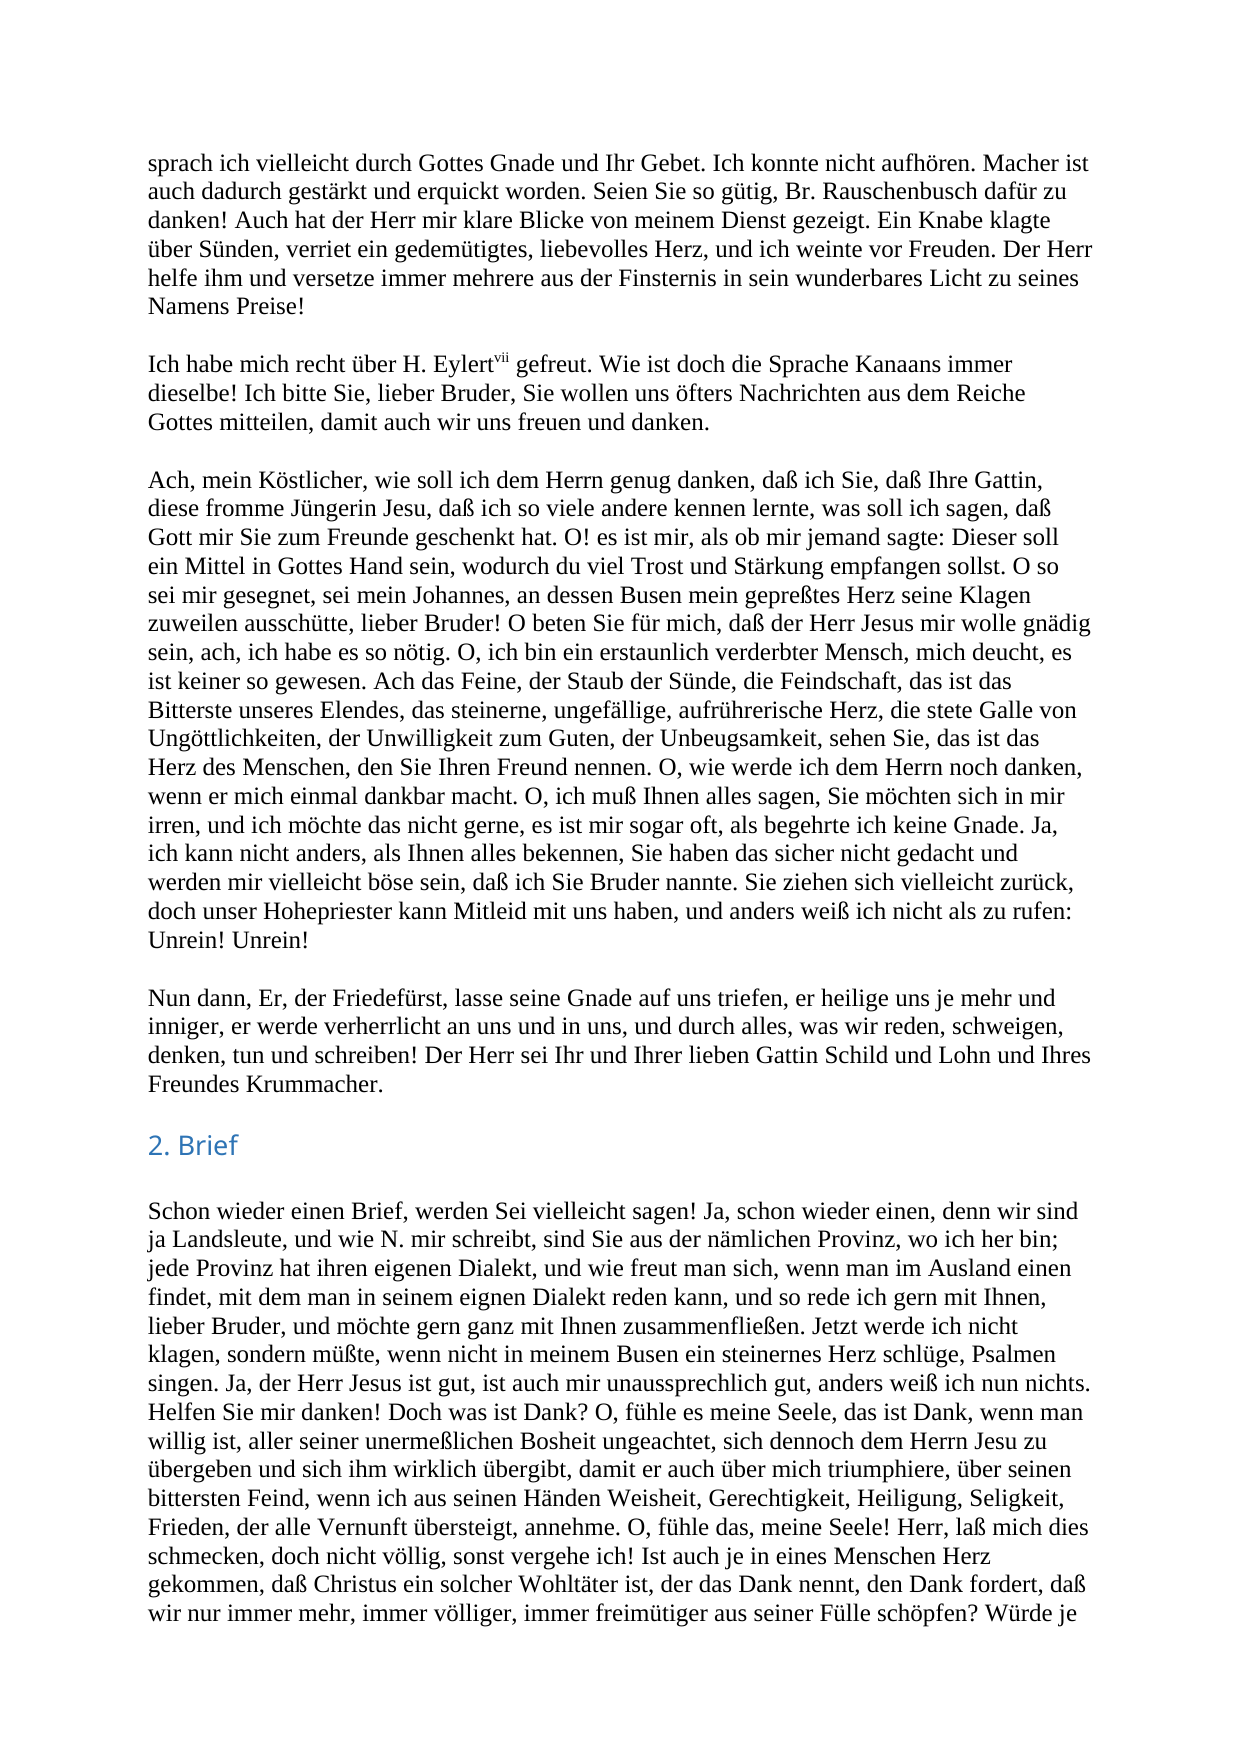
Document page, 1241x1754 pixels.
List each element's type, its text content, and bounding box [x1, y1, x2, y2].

subtitle 2. Brief [148, 1127, 1093, 1164]
text Ach, mein Köstlicher, wie soll ich dem Herrn genug danken, daß ich Sie, daß Ihre Gattin, diese fromme Jüngerin Jesu, daß ich so viele andere kennen lernte, was soll ich sagen, daß Gott mir Sie zum Freunde geschenkt hat. O! es ist mir, als ob mir jemand sagte: Dieser soll ein Mittel in Gottes Hand sein, wodurch du viel Trost und Stärkung empfangen sollst. O so sei mir gesegnet, sei mein Johannes, an dessen Busen mein gepreßtes Herz seine Klagen zuweilen ausschütte, lieber Bruder! O beten Sie für mich, daß der Herr Jesus mir wolle gnädig sein, ach, ich habe es so nötig. O, ich bin ein erstaunlich verderbter Mensch, mich deucht, es ist keiner so gewesen. Ach das Feine, der Staub der Sünde, die Feindschaft, das ist das Bitterste unseres Elendes, das steinerne, ungefällige, aufrührerische Herz, die stete Galle von Ungöttlichkeiten, der Unwilligkeit zum Guten, der Unbeugsamkeit, sehen Sie, das ist das Herz des Menschen, den Sie Ihren Freund nennen. O, wie werde ich dem Herrn noch danken, wenn er mich einmal dankbar macht. O, ich muß Ihnen alles sagen, Sie möchten sich in mir irren, und ich möchte das nicht gerne, es ist mir sogar oft, als begehrte ich keine Gnade. Ja, ich kann nicht anders, als Ihnen alles bekennen, Sie haben das sicher nicht gedacht und werden mir vielleicht böse sein, daß ich Sie Bruder nannte. Sie ziehen sich vielleicht zurück, doch unser Hohepriester kann Mitleid mit uns haben, und anders weiß ich nicht als zu rufen: Unrein! Unrein! [148, 465, 1093, 953]
text Nun dann, Er, der Friedefürst, lasse seine Gnade auf uns triefen, er heilige uns je mehr und inniger, er werde verherrlicht an uns und in uns, und durch alles, was wir reden, schweigen, denken, tun und schreiben! Der Herr sei Ihr und Ihrer lieben Gattin Schild und Lohn und Ihres Freundes Krummacher. [148, 983, 1093, 1098]
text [148, 148, 1093, 320]
text Ich habe mich recht über H. Eylert gefreut. Wie ist doch die Sprache Kanaans immer dieselbe! Ich bitte Sie, lieber Bruder, Sie wollen uns öfters Nachrichten aus dem Reiche Gottes mitteilen, damit auch wir uns freuen und danken. [148, 349, 1093, 436]
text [148, 1196, 1093, 1627]
